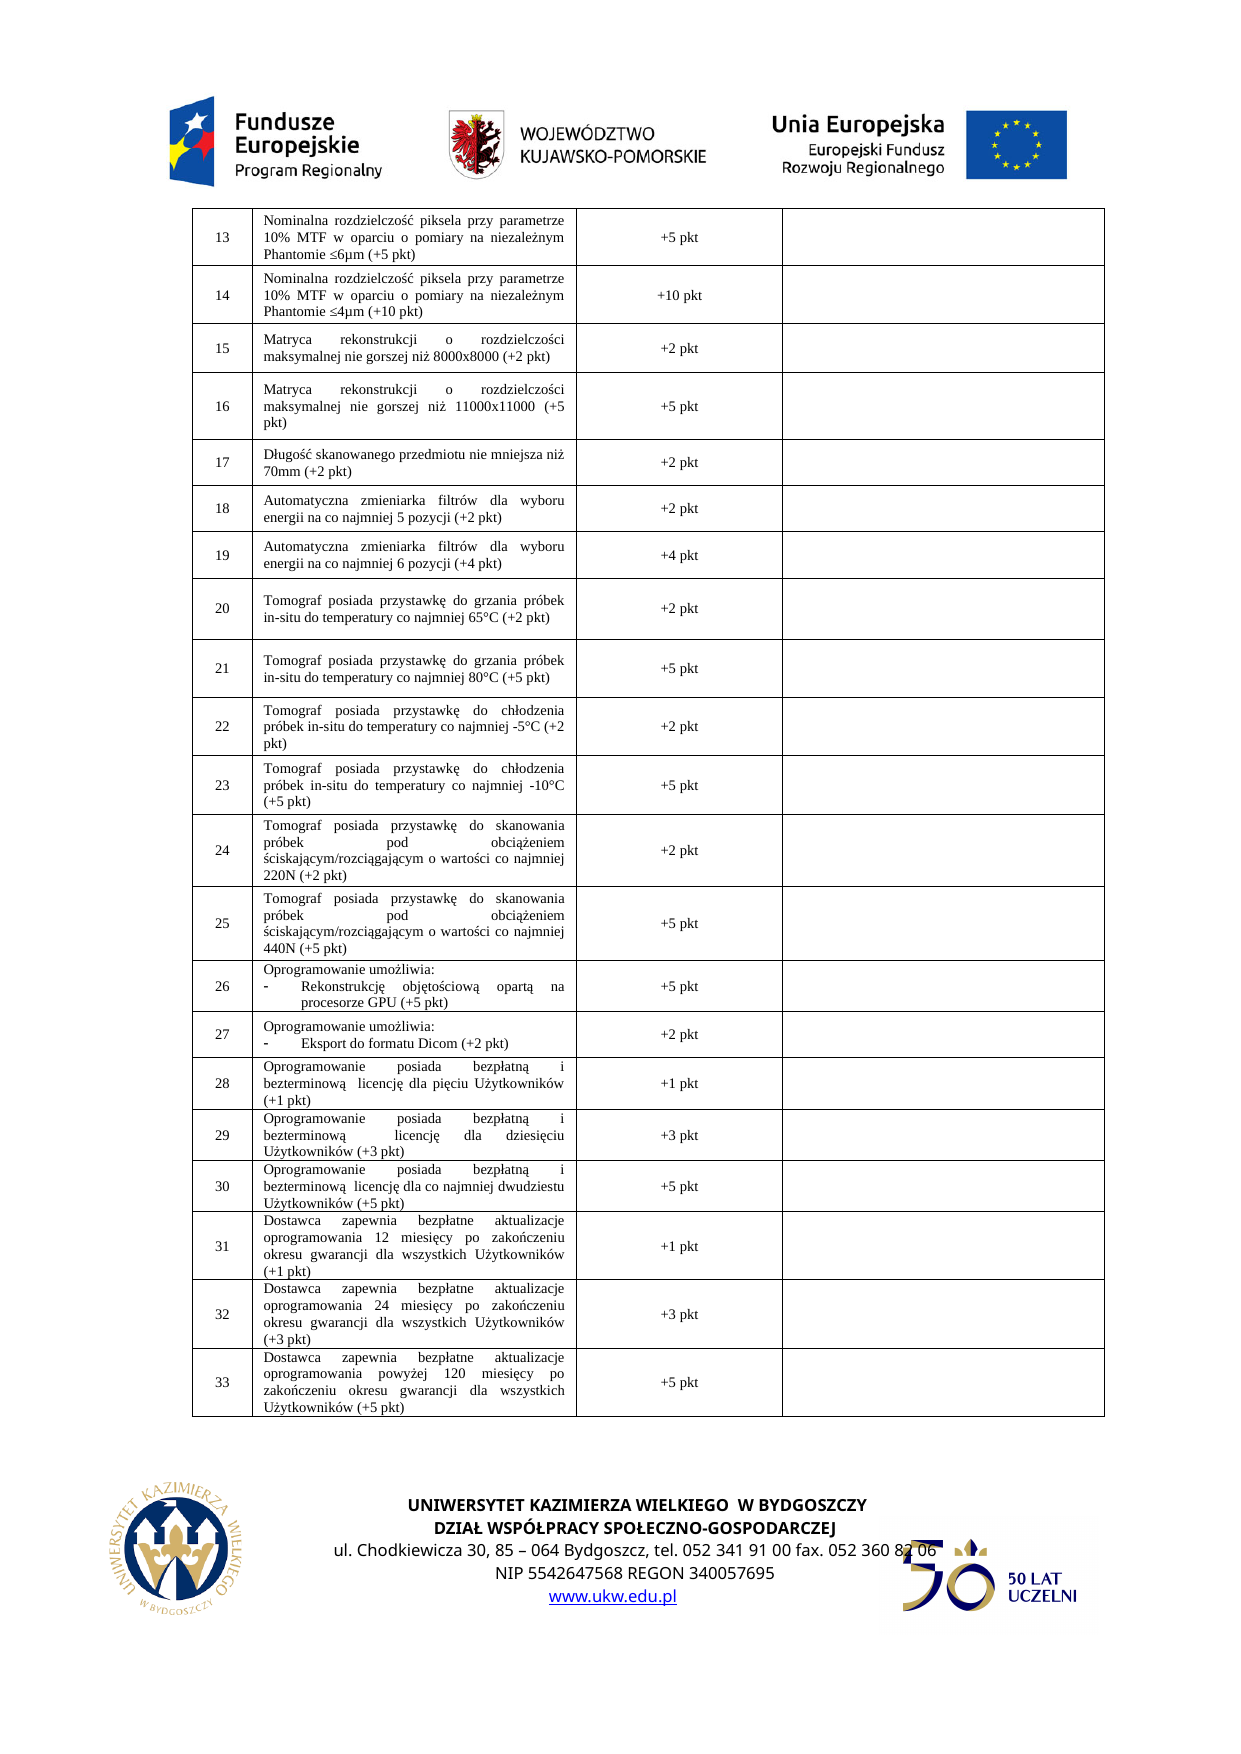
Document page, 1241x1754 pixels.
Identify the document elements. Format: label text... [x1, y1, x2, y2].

table_cell 20 [193, 579, 252, 639]
table_cell +2 pkt [577, 815, 782, 886]
table_cell Oprogramowanie umożliwia: Eksport do formatu Dicom (+2 pkt) [253, 1012, 576, 1057]
table_cell [783, 698, 1104, 755]
table_cell Automatyczna zmieniarka filtrów dla wyboru energii na co najmniej 6 pozycji (+4 pkt) [253, 532, 576, 577]
table_cell 33 [193, 1349, 252, 1416]
table_cell Automatyczna zmieniarka filtrów dla wyboru energii na co najmniej 5 pozycji (+2 pkt) [253, 486, 576, 531]
table_cell Matryca rekonstrukcji o rozdzielczości maksymalnej nie gorszej niż 11000x11000 (+5 pkt) [253, 373, 576, 439]
table_cell +2 pkt [577, 698, 782, 755]
picture [147, 73, 1089, 209]
table_cell [783, 1110, 1104, 1160]
table_cell 14 [193, 266, 252, 323]
table_cell Tomograf posiada przystawkę do skanowania próbek pod obciążeniem ściskającym/rozciągającym o wartości co najmniej 440N (+5 pkt) [253, 887, 576, 959]
table_cell +5 pkt [577, 1349, 782, 1416]
table_cell 18 [193, 486, 252, 531]
table_cell 26 [193, 961, 252, 1011]
table_cell 23 [193, 756, 252, 814]
table_cell [783, 532, 1104, 577]
table_cell [783, 373, 1104, 439]
table_cell +2 pkt [577, 579, 782, 639]
table_cell +1 pkt [577, 1058, 782, 1108]
table_cell +2 pkt [577, 486, 782, 531]
table_cell +3 pkt [577, 1110, 782, 1160]
table_cell Tomograf posiada przystawkę do skanowania próbek pod obciążeniem ściskającym/rozciągającym o wartości co najmniej 220N (+2 pkt) [253, 815, 576, 886]
table_cell +4 pkt [577, 532, 782, 577]
picture [879, 1516, 1100, 1635]
table_cell Nominalna rozdzielczość piksela przy parametrze 10% MTF w oparciu o pomiary na niezależnym Phantomie ≤4µm (+10 pkt) [253, 266, 576, 323]
table_cell 17 [193, 440, 252, 485]
table_cell +10 pkt [577, 266, 782, 323]
table_cell 31 [193, 1212, 252, 1279]
table_cell 25 [193, 887, 252, 959]
table_cell Tomograf posiada przystawkę do chłodzenia próbek in-situ do temperatury co najmniej -10°C (+5 pkt) [253, 756, 576, 814]
table_cell Dostawca zapewnia bezpłatne aktualizacje oprogramowania powyżej 120 miesięcy po zakończeniu okresu gwarancji dla wszystkich Użytkowników (+5 pkt) [253, 1349, 576, 1416]
table_cell [783, 640, 1104, 697]
table_cell [783, 1212, 1104, 1279]
table_cell 29 [193, 1110, 252, 1160]
table_cell 32 [193, 1280, 252, 1347]
table_cell +1 pkt [577, 1212, 782, 1279]
table_cell [783, 1058, 1104, 1108]
table_cell +2 pkt [577, 1012, 782, 1057]
table_cell Długość skanowanego przedmiotu nie mniejsza niż 70mm (+2 pkt) [253, 440, 576, 485]
table_cell +5 pkt [577, 373, 782, 439]
table_cell [783, 209, 1104, 265]
table_cell +5 pkt [577, 887, 782, 959]
table_cell Oprogramowanie posiada bezpłatną i bezterminową licencję dla co najmniej dwudziestu Użytkowników (+5 pkt) [253, 1161, 576, 1211]
table_cell [783, 815, 1104, 886]
table_cell +5 pkt [577, 756, 782, 814]
table_cell 15 [193, 324, 252, 372]
table_cell +5 pkt [577, 961, 782, 1011]
table_cell +3 pkt [577, 1280, 782, 1347]
table_cell [783, 1349, 1104, 1416]
table_cell Oprogramowanie posiada bezpłatną i bezterminową licencję dla pięciu Użytkowników (+1 pkt) [253, 1058, 576, 1108]
table_cell +5 pkt [577, 209, 782, 265]
table_cell [783, 440, 1104, 485]
table_cell 13 [193, 209, 252, 265]
table_cell 30 [193, 1161, 252, 1211]
table_cell Oprogramowanie umożliwia: Rekonstrukcję objętościową opartą na procesorze GPU (+5 pkt) [253, 961, 576, 1011]
table_cell [783, 324, 1104, 372]
table_cell 28 [193, 1058, 252, 1108]
table_cell [783, 1012, 1104, 1057]
table_cell Dostawca zapewnia bezpłatne aktualizacje oprogramowania 24 miesięcy po zakończeniu okresu gwarancji dla wszystkich Użytkowników (+3 pkt) [253, 1280, 576, 1347]
table_cell [783, 579, 1104, 639]
table_cell 16 [193, 373, 252, 439]
picture [108, 1481, 242, 1615]
table_cell Dostawca zapewnia bezpłatne aktualizacje oprogramowania 12 miesięcy po zakończeniu okresu gwarancji dla wszystkich Użytkowników (+1 pkt) [253, 1212, 576, 1279]
table_cell Tomograf posiada przystawkę do chłodzenia próbek in-situ do temperatury co najmniej -5°C (+2 pkt) [253, 698, 576, 755]
table_cell [783, 756, 1104, 814]
table_cell [783, 1280, 1104, 1347]
table_cell [783, 887, 1104, 959]
table_cell [783, 1161, 1104, 1211]
table_cell [783, 266, 1104, 323]
table_cell +5 pkt [577, 640, 782, 697]
table_cell Tomograf posiada przystawkę do grzania próbek in-situ do temperatury co najmniej 65°C (+2 pkt) [253, 579, 576, 639]
table_cell [783, 486, 1104, 531]
table_cell 24 [193, 815, 252, 886]
table_cell 27 [193, 1012, 252, 1057]
table_cell Matryca rekonstrukcji o rozdzielczości maksymalnej nie gorszej niż 8000x8000 (+2 pkt) [253, 324, 576, 372]
table_cell +2 pkt [577, 324, 782, 372]
table_cell Nominalna rozdzielczość piksela przy parametrze 10% MTF w oparciu o pomiary na niezależnym Phantomie ≤6µm (+5 pkt) [253, 209, 576, 265]
table_cell 19 [193, 532, 252, 577]
table_cell +5 pkt [577, 1161, 782, 1211]
table_cell Oprogramowanie posiada bezpłatną i bezterminową licencję dla dziesięciu Użytkowników (+3 pkt) [253, 1110, 576, 1160]
table_cell +2 pkt [577, 440, 782, 485]
table_cell 22 [193, 698, 252, 755]
table_cell 21 [193, 640, 252, 697]
table_cell [783, 961, 1104, 1011]
table_cell Tomograf posiada przystawkę do grzania próbek in-situ do temperatury co najmniej 80°C (+5 pkt) [253, 640, 576, 697]
